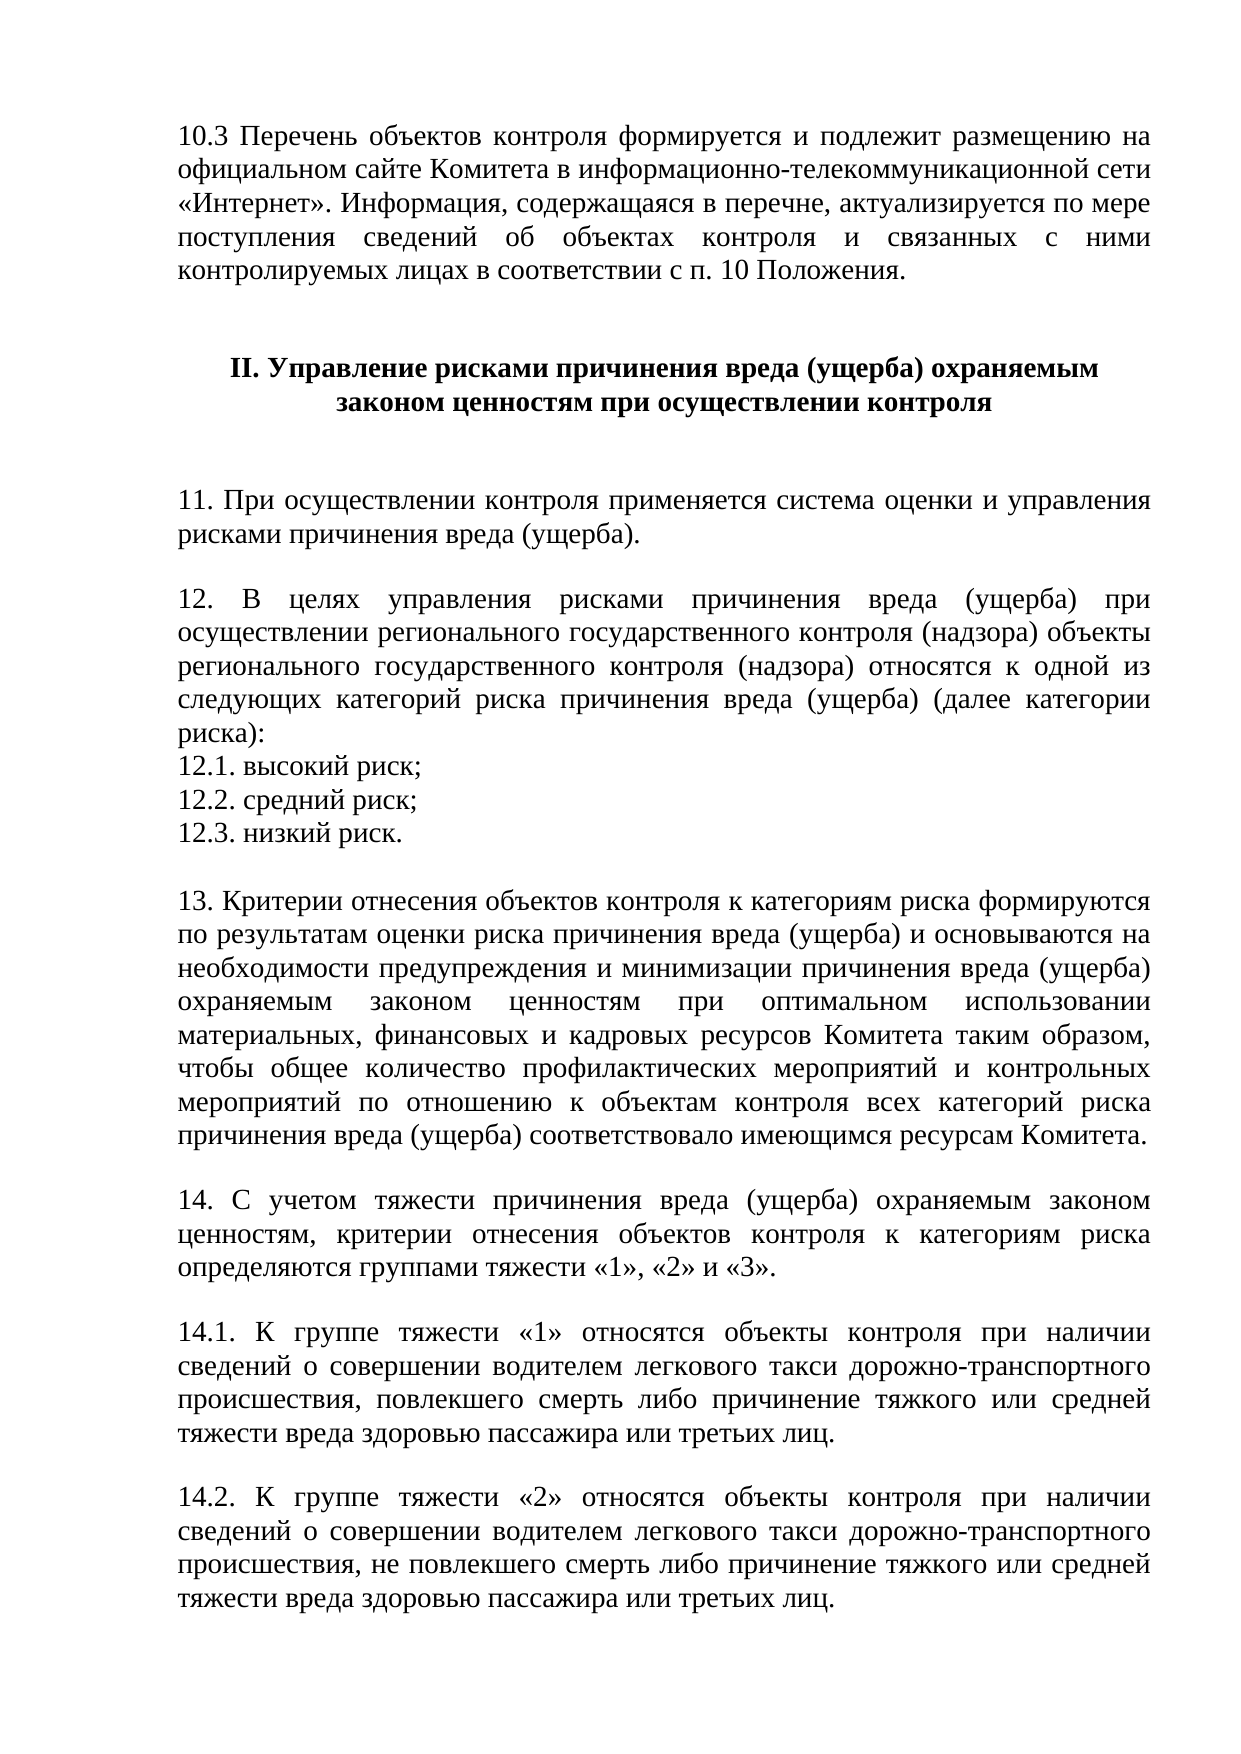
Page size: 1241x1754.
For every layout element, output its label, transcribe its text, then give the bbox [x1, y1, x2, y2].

text 11. При осуществлении контроля применяется система оценки и управления рисками причинения вреда (ущерба). [177, 482, 1152, 549]
text 12.2. средний риск; [177, 782, 1152, 816]
text 14.1. К группе тяжести «1» относятся объекты контроля при наличии сведений о совершении водителем легкового такси дорожно-транспортного происшествия, повлекшего смерть либо причинение тяжкого или средней тяжести вреда здоровью пассажира или третьих лиц. [177, 1314, 1152, 1448]
text 12.1. высокий риск; [177, 748, 1152, 782]
text 12.3. низкий риск. [177, 816, 1152, 849]
text 13. Критерии отнесения объектов контроля к категориям риска формируются по результатам оценки риска причинения вреда (ущерба) и основываются на необходимости предупреждения и минимизации причинения вреда (ущерба) охраняемым законом ценностям при оптимальном использовании материальных, финансовых и кадровых ресурсов Комитета таким образом, чтобы общее количество профилактических мероприятий и контрольных мероприятий по отношению к объектам контроля всех категорий риска причинения вреда (ущерба) соответствовало имеющимся ресурсам Комитета. [177, 883, 1152, 1151]
text II. Управление рисками причинения вреда (ущерба) охраняемым законом ценностям при осуществлении контроля [177, 351, 1152, 418]
text 10.3 Перечень объектов контроля формируется и подлежит размещению на официальном сайте Комитета в информационно-телекоммуникационной сети «Интернет». Информация, содержащаяся в перечне, актуализируется по мере поступления сведений об объектах контроля и связанных с ними контролируемых лицах в соответствии с п. 10 Положения. [177, 118, 1152, 286]
text 14.2. К группе тяжести «2» относятся объекты контроля при наличии сведений о совершении водителем легкового такси дорожно-транспортного происшествия, не повлекшего смерть либо причинение тяжкого или средней тяжести вреда здоровью пассажира или третьих лиц. [177, 1479, 1152, 1614]
text 12. В целях управления рисками причинения вреда (ущерба) при осуществлении регионального государственного контроля (надзора) объекты регионального государственного контроля (надзора) относятся к одной из следующих категорий риска причинения вреда (ущерба) (далее категории риска): [177, 581, 1152, 748]
text 14. С учетом тяжести причинения вреда (ущерба) охраняемым законом ценностям, критерии отнесения объектов контроля к категориям риска определяются группами тяжести «1», «2» и «3». [177, 1182, 1152, 1283]
